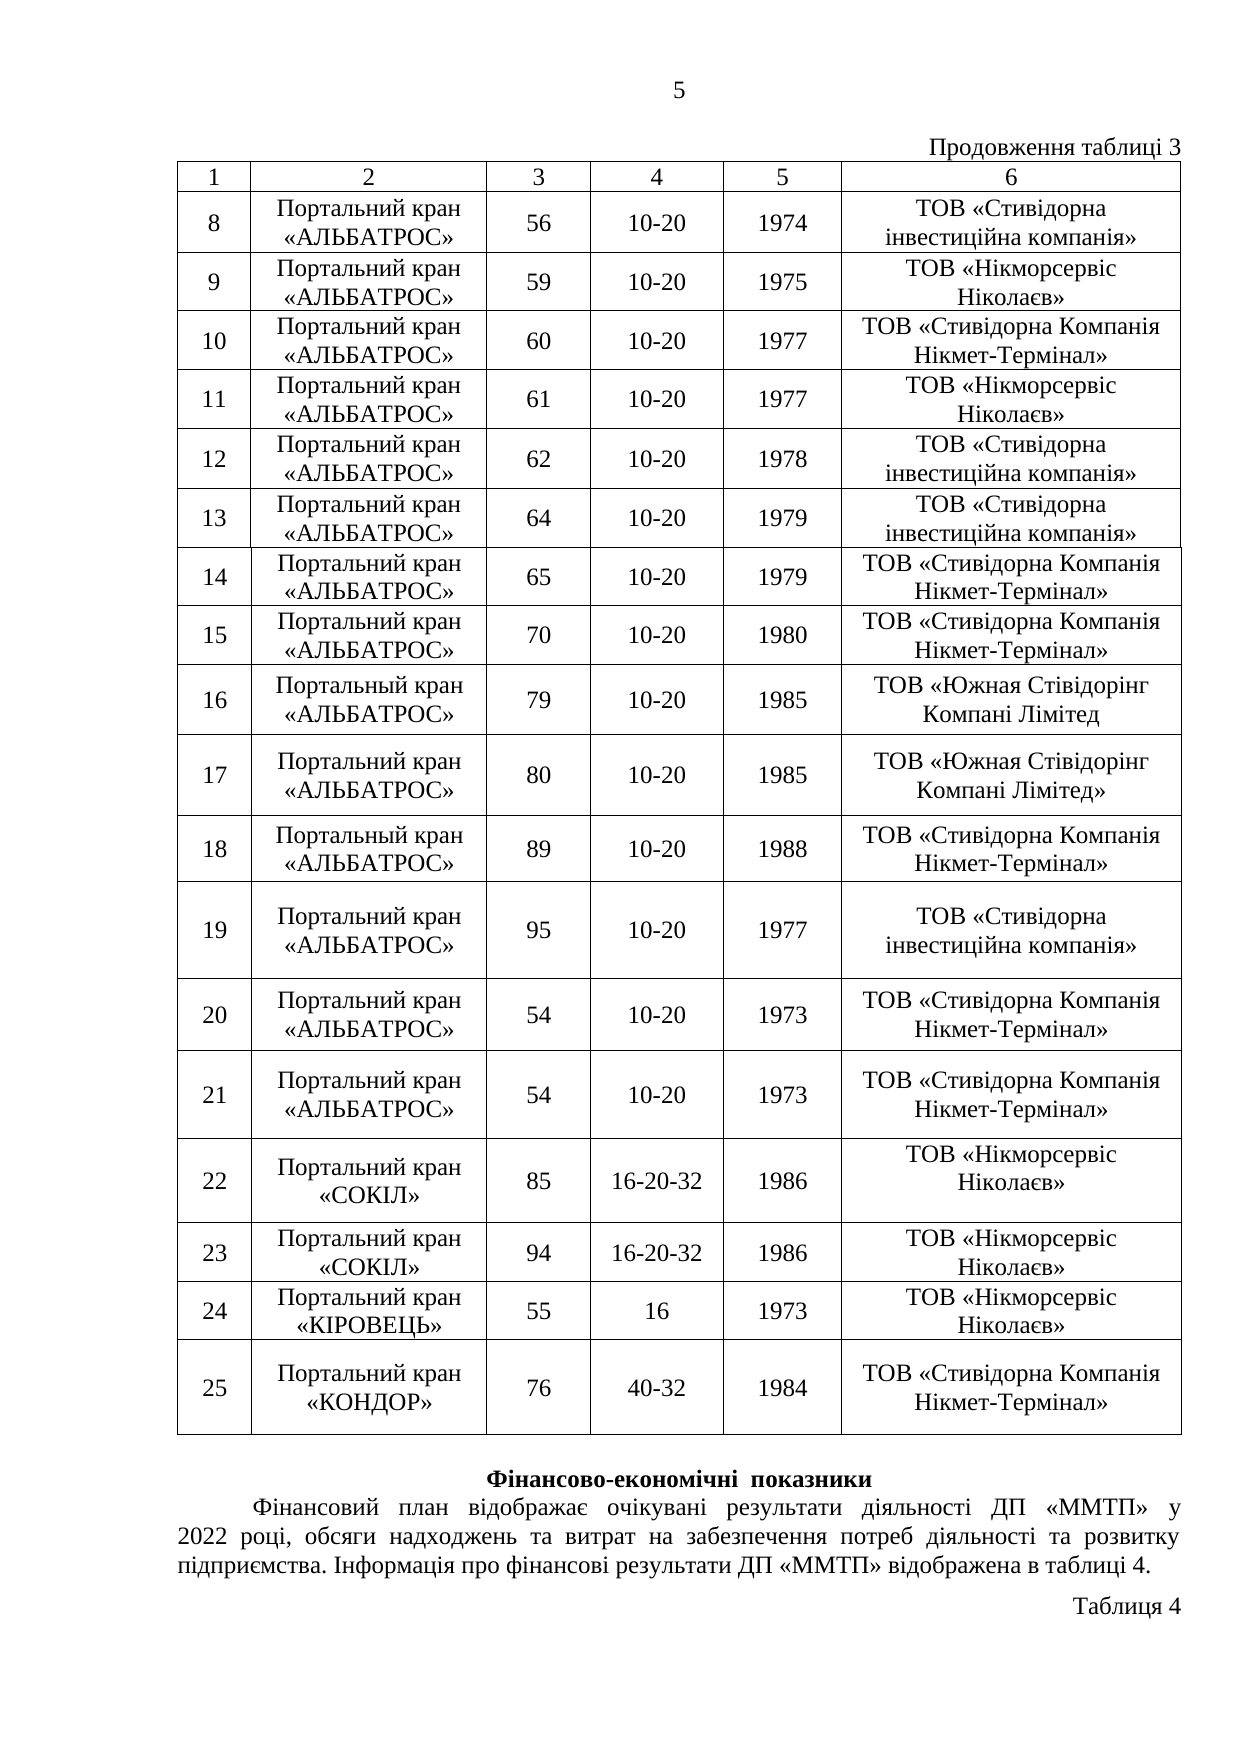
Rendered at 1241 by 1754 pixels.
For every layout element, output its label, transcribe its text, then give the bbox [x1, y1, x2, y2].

text Фінансовий план відображає очікувані результати діяльності ДП «ММТП» у 2022 році, обсяги надходжень та витрат на забезпечення потреб діяльності та розвитку підприємства. Інформація про фінансові результати ДП «ММТП» відображена в таблиці 4. [177, 1492, 1181, 1579]
table_header 5 [724, 162, 841, 191]
table_cell 10-20 [591, 253, 723, 310]
table_cell Портальный кран «АЛЬБАТРОС» [252, 816, 486, 881]
table_cell ТОВ «Стивідорна інвестиційна компанія» [842, 489, 1180, 547]
table_cell 64 [487, 489, 590, 547]
table_cell 16 [178, 665, 251, 734]
table_cell 17 [178, 735, 251, 815]
table_cell 8 [178, 192, 250, 252]
table_cell 89 [487, 816, 590, 881]
table_cell ТОВ «Стивідорна Компанія Нікмет-Термінал» [842, 816, 1181, 881]
table_cell 16-20-32 [591, 1223, 723, 1281]
table_header 1 [178, 162, 250, 191]
table_cell 22 [178, 1139, 251, 1222]
table_cell 9 [178, 253, 250, 310]
table_cell 1973 [724, 1282, 841, 1339]
table_cell 10-20 [591, 548, 723, 605]
table_cell 1978 [724, 429, 841, 488]
table_cell ТОВ «Стивідорна Компанія Нікмет-Термінал» [842, 1340, 1181, 1434]
table_cell 10 [178, 311, 250, 369]
table_cell 94 [487, 1223, 590, 1281]
table_cell Портальний кран «СОКІЛ» [252, 1139, 486, 1222]
table_cell 13 [178, 489, 250, 547]
table_cell 59 [487, 253, 590, 310]
table_cell Портальний кран «АЛЬБАТРОС» [251, 253, 486, 310]
table_cell 10-20 [591, 370, 723, 427]
table_cell ТОВ «Нікморсервіс Ніколаєв» [842, 1223, 1181, 1281]
table_cell 1980 [724, 606, 841, 664]
table_cell 1977 [724, 311, 841, 369]
table_cell 1986 [724, 1223, 841, 1281]
table_cell 20 [178, 979, 251, 1050]
table_cell 21 [178, 1051, 251, 1138]
table_header 2 [251, 162, 486, 191]
table_cell 10-20 [591, 1051, 723, 1138]
table_cell Портальний кран «СОКІЛ» [252, 1223, 486, 1281]
table_cell Портальний кран «АЛЬБАТРОС» [252, 735, 486, 815]
table_cell ТОВ «Стивідорна Компанія Нікмет-Термінал» [842, 979, 1181, 1050]
table_cell ТОВ «Нікморсервіс Ніколаєв» [842, 1282, 1181, 1339]
table_cell ТОВ «Стивідорна Компанія Нікмет-Термінал» [842, 606, 1181, 664]
table_cell ТОВ «Нікморсервіс Ніколаєв» [842, 253, 1180, 310]
table_cell 1984 [724, 1340, 841, 1434]
table_cell Портальный кран «АЛЬБАТРОС» [252, 665, 486, 734]
table_cell 95 [487, 882, 590, 977]
table_cell 80 [487, 735, 590, 815]
table_cell 1985 [724, 665, 841, 734]
table_cell 24 [178, 1282, 251, 1339]
table_cell 10-20 [591, 429, 723, 488]
table_cell 70 [487, 606, 590, 664]
table_cell Портальний кран «АЛЬБАТРОС» [252, 1051, 486, 1138]
table_cell 14 [178, 548, 251, 605]
table_cell 54 [487, 979, 590, 1050]
table_cell 1986 [724, 1139, 841, 1222]
table_cell 85 [487, 1139, 590, 1222]
table_cell Портальний кран «АЛЬБАТРОС» [252, 606, 486, 664]
table_cell 15 [178, 606, 251, 664]
table_cell Портальний кран «АЛЬБАТРОС» [252, 548, 486, 605]
table_cell 12 [178, 429, 250, 488]
table_cell 10-20 [591, 979, 723, 1050]
table_cell Портальний кран «АЛЬБАТРОС» [251, 489, 486, 547]
table_cell 56 [487, 192, 590, 252]
table_cell ТОВ «Стивідорна Компанія Нікмет-Термінал» [842, 1051, 1181, 1138]
table_cell 60 [487, 311, 590, 369]
table_cell ТОВ «Нікморсервіс Ніколаєв» [842, 370, 1180, 427]
table_cell 79 [487, 665, 590, 734]
table_cell ТОВ «Стивідорна інвестиційна компанія» [842, 192, 1180, 252]
table_cell 18 [178, 816, 251, 881]
table_cell 1988 [724, 816, 841, 881]
table_cell 10-20 [591, 606, 723, 664]
table_cell 55 [487, 1282, 590, 1339]
table_cell ТОВ «Нікморсервіс Ніколаєв» [842, 1139, 1181, 1222]
table_header 3 [487, 162, 590, 191]
table_cell 54 [487, 1051, 590, 1138]
table_cell ТОВ «Стивідорна інвестиційна компанія» [842, 882, 1181, 977]
table_cell Портальний кран «АЛЬБАТРОС» [252, 979, 486, 1050]
text Продовження таблиці 3 [177, 132, 1181, 161]
table_cell Портальний кран «АЛЬБАТРОС» [251, 429, 486, 488]
table_cell 16 [591, 1282, 723, 1339]
table_cell Портальний кран «АЛЬБАТРОС» [251, 311, 486, 369]
text Таблиця 4 [177, 1591, 1181, 1620]
text Фінансово-економічні показники [177, 1464, 1181, 1492]
table_cell 10-20 [591, 311, 723, 369]
table_cell 16-20-32 [591, 1139, 723, 1222]
table_cell 23 [178, 1223, 251, 1281]
table_cell 1979 [724, 548, 841, 605]
table_cell 65 [487, 548, 590, 605]
table_cell 1975 [724, 253, 841, 310]
table_cell 1973 [724, 979, 841, 1050]
table_cell 10-20 [591, 192, 723, 252]
table_cell 1973 [724, 1051, 841, 1138]
table_cell 40-32 [591, 1340, 723, 1434]
table_cell ТОВ «Стивідорна інвестиційна компанія» [842, 429, 1180, 488]
table_cell Портальний кран «АЛЬБАТРОС» [251, 192, 486, 252]
table_cell Портальний кран «АЛЬБАТРОС» [252, 882, 486, 977]
table_cell 1977 [724, 882, 841, 977]
table_cell 76 [487, 1340, 590, 1434]
table_cell 25 [178, 1340, 251, 1434]
table_cell 1979 [724, 489, 841, 547]
table_cell ТОВ «Южная Стівідорінг Компані Лімітед» [842, 735, 1181, 815]
table_cell Портальний кран «КІРОВЕЦЬ» [252, 1282, 486, 1339]
table_cell 61 [487, 370, 590, 427]
table_header 4 [591, 162, 723, 191]
table_cell 1974 [724, 192, 841, 252]
table_cell ТОВ «Стивідорна Компанія Нікмет-Термінал» [842, 548, 1181, 605]
table_cell 1977 [724, 370, 841, 427]
table_cell Портальний кран «КОНДОР» [252, 1340, 486, 1434]
table_cell 19 [178, 882, 251, 977]
table_cell 62 [487, 429, 590, 488]
table_cell 10-20 [591, 882, 723, 977]
table_cell ТОВ «Стивідорна Компанія Нікмет-Термінал» [842, 311, 1180, 369]
table_cell 10-20 [591, 735, 723, 815]
table_cell 1985 [724, 735, 841, 815]
table_header 6 [842, 162, 1180, 191]
table_cell 11 [178, 370, 250, 427]
table_cell 10-20 [591, 489, 723, 547]
table_cell Портальний кран «АЛЬБАТРОС» [251, 370, 486, 427]
table_cell 10-20 [591, 665, 723, 734]
table_cell ТОВ «Южная Стівідорінг Компані Лімітед [842, 665, 1181, 734]
table_cell 10-20 [591, 816, 723, 881]
